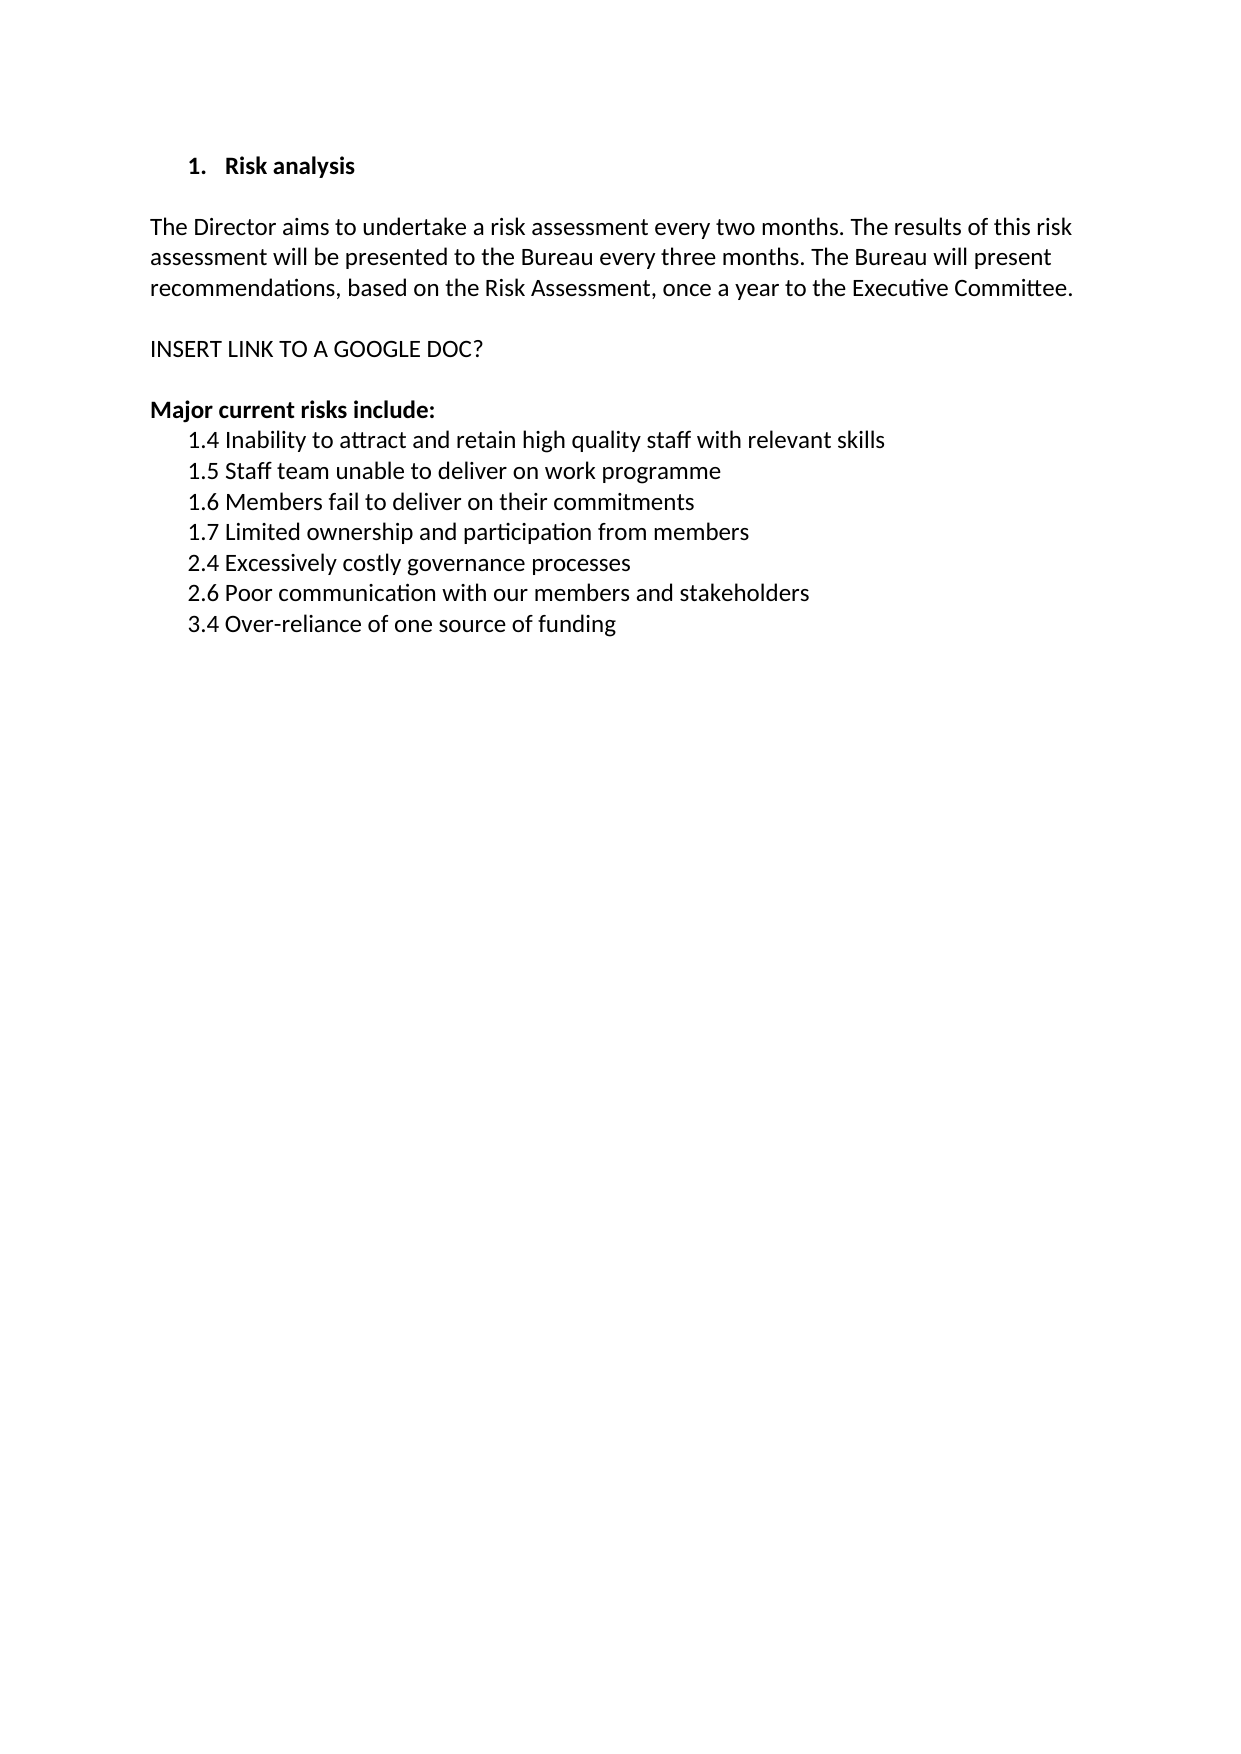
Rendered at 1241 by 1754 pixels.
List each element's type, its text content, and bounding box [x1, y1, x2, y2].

list Limited ownership and participation from members [187, 516, 1090, 547]
text 2.4 Excessively costly governance processes [187, 547, 1090, 577]
list Staff team unable to deliver on work programme [187, 455, 1090, 486]
text 2.6 Poor communication with our members and stakeholders [187, 577, 1090, 608]
text INSERT LINK TO A GOOGLE DOC? [150, 333, 1090, 364]
list Inability to attract and retain high quality staff with relevant skills [187, 425, 1090, 455]
list Members fail to deliver on their commitments [187, 486, 1090, 516]
text Major current risks include: [150, 394, 1090, 425]
list Risk analysis [187, 150, 1090, 181]
text The Director aims to undertake a risk assessment every two months. The results of this risk assessment will be presented to the Bureau every three months. The Bureau will present recommendations, based on the Risk Assessment, once a year to the Executive Committee. [150, 211, 1090, 303]
text 3.4 Over-reliance of one source of funding [187, 608, 1090, 638]
